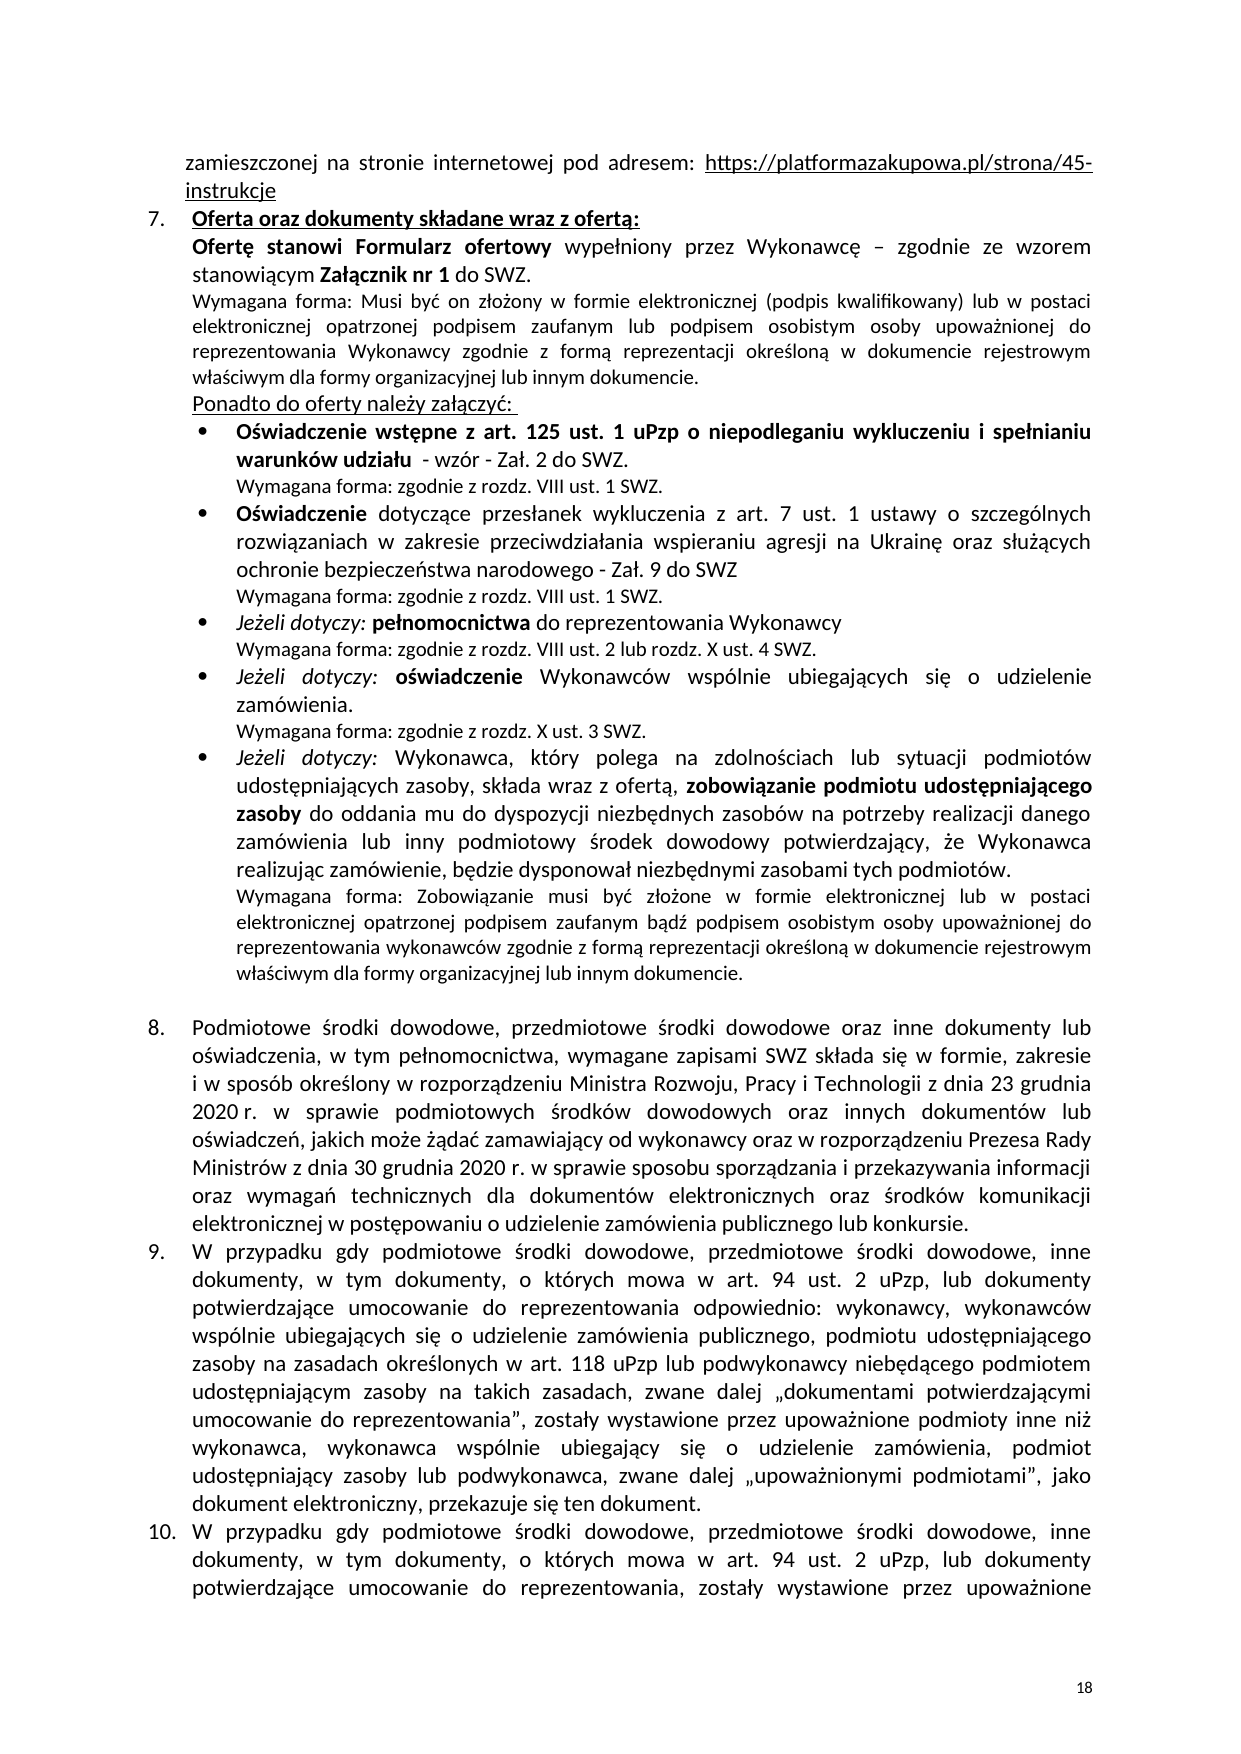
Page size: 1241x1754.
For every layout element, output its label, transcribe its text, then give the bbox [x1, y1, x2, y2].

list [148, 1517, 1093, 1602]
list Oświadczenie wstępne z art. 125 ust. 1 uPzp o niepodleganiu wykluczeniu i spełnianiu warunków udziału - wzór - Zał. 2 do SWZ. [199, 417, 1093, 473]
list Jeżeli dotyczy: Wykonawca, który polega na zdolnościach lub sytuacji podmiotów udostępniających zasoby, składa wraz z ofertą, zobowiązanie podmiotu udostępniającego zasoby do oddania mu do dyspozycji niezbędnych zasobów na potrzeby realizacji danego zamówienia lub inny podmiotowy środek dowodowy potwierdzający, że Wykonawca realizując zamówienie, będzie dysponował niezbędnymi zasobami tych podmiotów. [199, 743, 1093, 883]
list Jeżeli dotyczy: oświadczenie Wykonawców wspólnie ubiegających się o udzielenie zamówienia. [199, 662, 1093, 718]
list Podmiotowe środki dowodowe, przedmiotowe środki dowodowe oraz inne dokumenty lub oświadczenia, w tym pełnomocnictwa, wymagane zapisami SWZ składa się w formie, zakresie i w sposób określony w rozporządzeniu Ministra Rozwoju, Pracy i Technologii z dnia 23 grudnia 2020 r. w sprawie podmiotowych środków dowodowych oraz innych dokumentów lub oświadczeń, jakich może żądać zamawiający od wykonawcy oraz w rozporządzeniu Prezesa Rady Ministrów z dnia 30 grudnia 2020 r. w sprawie sposobu sporządzania i przekazywania informacji oraz wymagań technicznych dla dokumentów elektronicznych oraz środków komunikacji elektronicznej w postępowaniu o udzielenie zamówienia publicznego lub konkursie. [148, 1013, 1093, 1237]
text Wymagana forma: zgodnie z rozdz. VIII ust. 1 SWZ. [236, 583, 1093, 608]
list Oświadczenie dotyczące przesłanek wykluczenia z art. 7 ust. 1 ustawy o szczególnych rozwiązaniach w zakresie przeciwdziałania wspieraniu agresji na Ukrainę oraz służących ochronie bezpieczeństwa narodowego - Zał. 9 do SWZ [199, 499, 1093, 583]
text Wymagana forma: zgodnie z rozdz. VIII ust. 1 SWZ. [236, 473, 1093, 499]
list Jeżeli dotyczy: pełnomocnictwa do reprezentowania Wykonawcy [199, 608, 1093, 636]
text Wymagana forma: Zobowiązanie musi być złożone w formie elektronicznej lub w postaci elektronicznej opatrzonej podpisem zaufanym bądź podpisem osobistym osoby upoważnionej do reprezentowania wykonawców zgodnie z formą reprezentacji określoną w dokumencie rejestrowym właściwym dla formy organizacyjnej lub innym dokumencie. [236, 883, 1093, 985]
list Oferta oraz dokumenty składane wraz z ofertą: [148, 204, 1093, 232]
list W przypadku gdy podmiotowe środki dowodowe, przedmiotowe środki dowodowe, inne dokumenty, w tym dokumenty, o których mowa w art. 94 ust. 2 uPzp, lub dokumenty potwierdzające umocowanie do reprezentowania odpowiednio: wykonawcy, wykonawców wspólnie ubiegających się o udzielenie zamówienia publicznego, podmiotu udostępniającego zasoby na zasadach określonych w art. 118 uPzp lub podwykonawcy niebędącego podmiotem udostępniającym zasoby na takich zasadach, zwane dalej „dokumentami potwierdzającymi umocowanie do reprezentowania”, zostały wystawione przez upoważnione podmioty inne niż wykonawca, wykonawca wspólnie ubiegający się o udzielenie zamówienia, podmiot udostępniający zasoby lub podwykonawca, zwane dalej „upoważnionymi podmiotami”, jako dokument elektroniczny, przekazuje się ten dokument. [148, 1237, 1093, 1517]
text Wymagana forma: zgodnie z rozdz. VIII ust. 2 lub rozdz. X ust. 4 SWZ. [236, 636, 1093, 662]
text Ponadto do oferty należy załączyć: [192, 389, 1093, 417]
text Wymagana forma: Musi być on złożony w formie elektronicznej (podpis kwalifikowany) lub w postaci elektronicznej opatrzonej podpisem zaufanym lub podpisem osobistym osoby upoważnionej do reprezentowania Wykonawcy zgodnie z formą reprezentacji określoną w dokumencie rejestrowym właściwym dla formy organizacyjnej lub innym dokumencie. [192, 288, 1093, 389]
text Wymagana forma: zgodnie z rozdz. X ust. 3 SWZ. [236, 718, 1093, 743]
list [148, 148, 1093, 204]
text Ofertę stanowi Formularz ofertowy wypełniony przez Wykonawcę – zgodnie ze wzorem stanowiącym Załącznik nr 1 do SWZ. [192, 232, 1093, 288]
